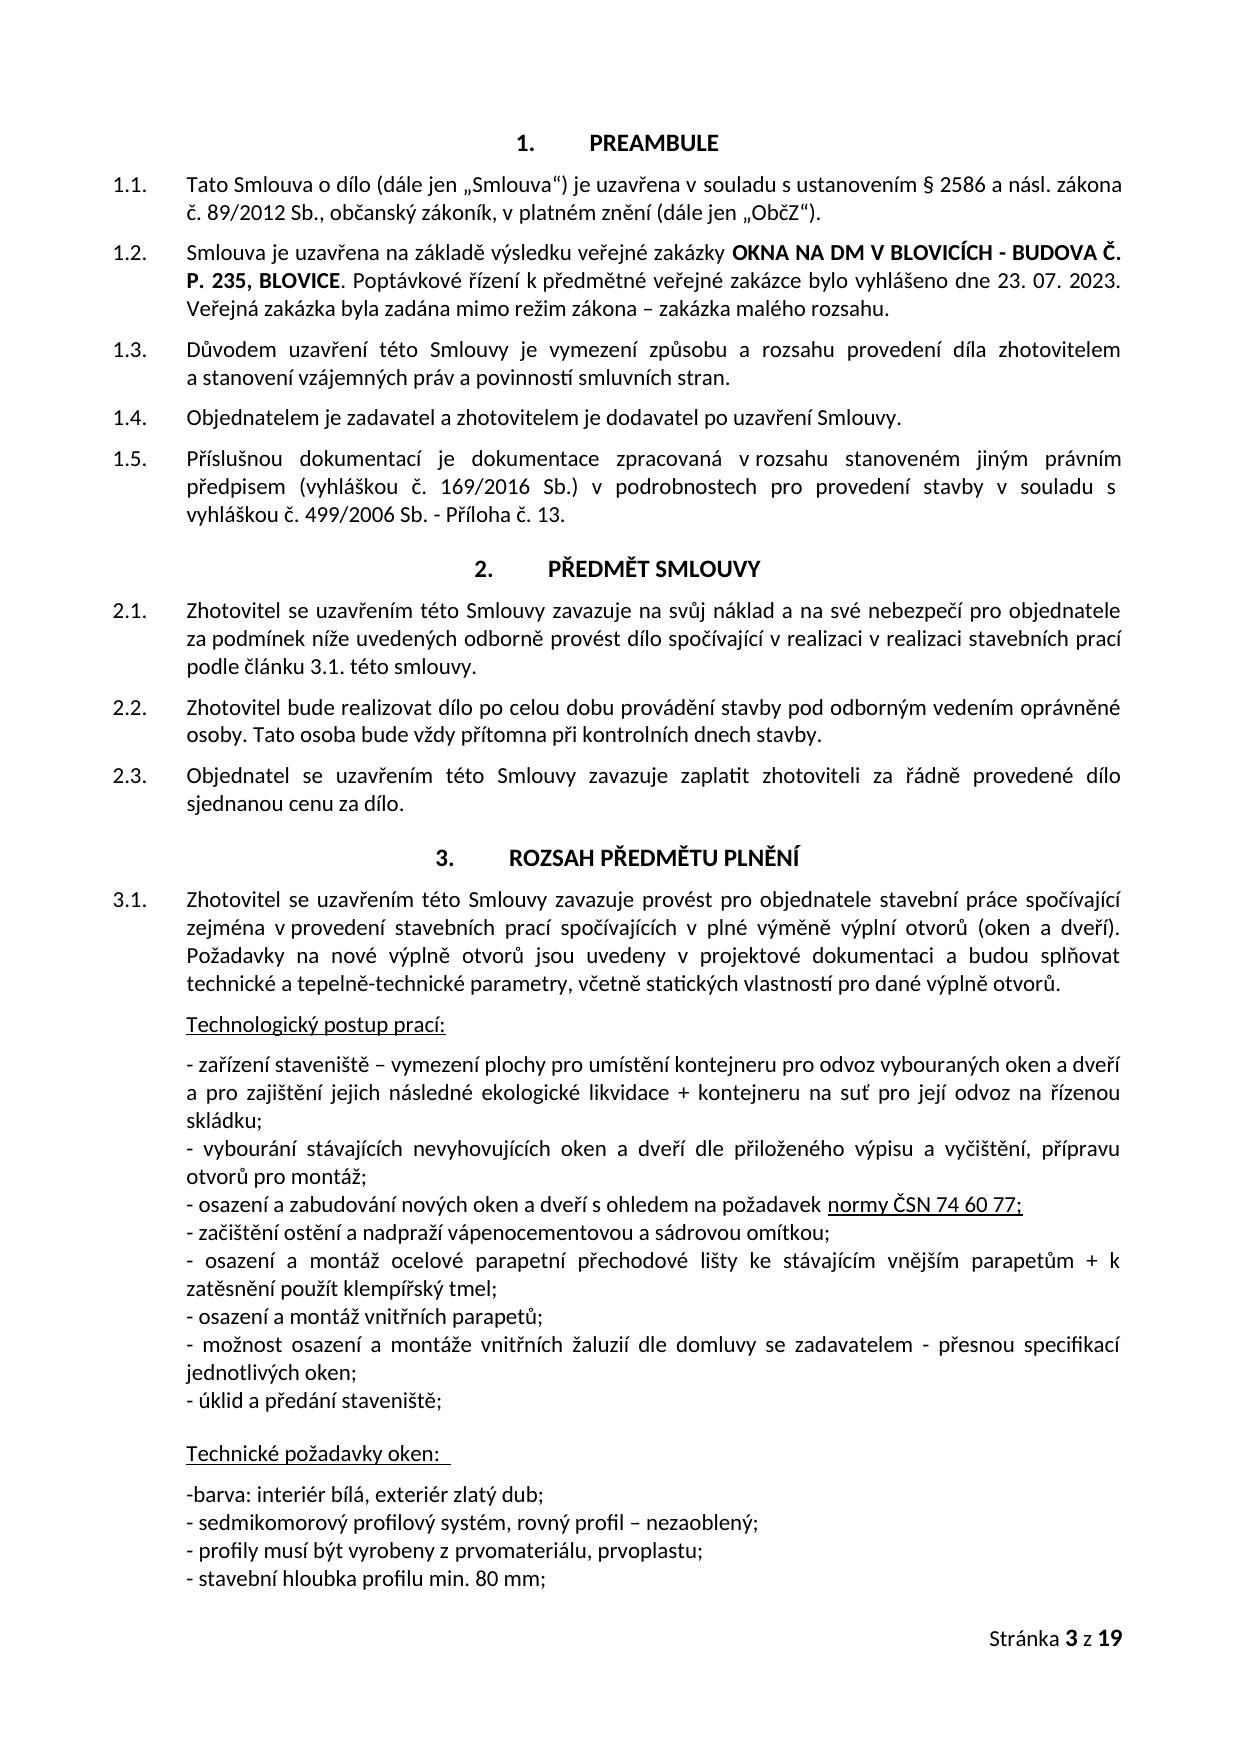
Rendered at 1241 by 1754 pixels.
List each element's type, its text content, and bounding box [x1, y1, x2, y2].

text Technické požadavky oken: [186, 1439, 1122, 1468]
subtitle Tato Smlouva o dílo (dále jen „Smlouva“) je uzavřena v souladu s ustanovením § 2586 a násl. zákona č. 89/2012 Sb., občanský zákoník, v platném znění (dále jen „ObčZ“). [112, 170, 1122, 226]
text -barva: interiér bílá, exteriér zlatý dub; [186, 1480, 1122, 1508]
subtitle Smlouva je uzavřena na základě výsledku veřejné zakázky OKNA NA DM V BLOVICÍCH - BUDOVA Č. P. 235, BLOVICE. Poptávkové řízení k předmětné veřejné zakázce bylo vyhlášeno dne 23. 07. 2023. Veřejná zakázka byla zadána mimo režim zákona – zakázka malého rozsahu. [112, 238, 1122, 322]
text - osazení a montáž vnitřních parapetů; [186, 1302, 1122, 1331]
text - vybourání stávajících nevyhovujících oken a dveří dle přiloženého výpisu a vyčištění, přípravu otvorů pro montáž; [186, 1134, 1122, 1190]
text - zařízení staveniště – vymezení plochy pro umístění kontejneru pro odvoz vybouraných oken a dveří a pro zajištění jejich následné ekologické likvidace + kontejneru na suť pro její odvoz na řízenou skládku; [186, 1050, 1122, 1134]
subtitle Zhotovitel se uzavřením této Smlouvy zavazuje provést pro objednatele stavební práce spočívající zejména v provedení stavebních prací spočívajících v plné výměně výplní otvorů (oken a dveří). Požadavky na nové výplně otvorů jsou uvedeny v projektové dokumentaci a budou splňovat technické a tepelně-technické parametry, včetně statických vlastností pro dané výplně otvorů. [112, 885, 1122, 997]
text - osazení a zabudování nových oken a dveří s ohledem na požadavek normy ČSN 74 60 77; [186, 1190, 1122, 1218]
subtitle PŘEDMĚT SMLOUVY [112, 553, 1122, 583]
subtitle Objednatelem je zadavatel a zhotovitelem je dodavatel po uzavření Smlouvy. [112, 403, 1122, 431]
text - začištění ostění a nadpraží vápenocementovou a sádrovou omítkou; [186, 1218, 1122, 1246]
subtitle Zhotovitel se uzavřením této Smlouvy zavazuje na svůj náklad a na své nebezpečí pro objednatele za podmínek níže uvedených odborně provést dílo spočívající v realizaci v realizaci stavebních prací podle článku 3.1. této smlouvy. [112, 596, 1122, 680]
text Technologický postup prací: [186, 1010, 1122, 1038]
text - profily musí být vyrobeny z prvomateriálu, prvoplastu; [186, 1536, 1122, 1564]
text - osazení a montáž ocelové parapetní přechodové lišty ke stávajícím vnějším parapetům + k zatěsnění použít klempířský tmel; [186, 1246, 1122, 1302]
subtitle Příslušnou dokumentací je dokumentace zpracovaná v rozsahu stanoveném jiným právním předpisem (vyhláškou č. 169/2016 Sb.) v podrobnostech pro provedení stavby v souladu s vyhláškou č. 499/2006 Sb. - Příloha č. 13. [112, 444, 1122, 528]
text - stavební hloubka profilu min. 80 mm; [186, 1564, 1122, 1592]
text - možnost osazení a montáže vnitřních žaluzií dle domluvy se zadavatelem - přesnou specifikací jednotlivých oken; [186, 1331, 1122, 1387]
text - úklid a předání staveniště; [186, 1387, 1122, 1414]
subtitle Objednatel se uzavřením této Smlouvy zavazuje zaplatit zhotoviteli za řádně provedené dílo sjednanou cenu za dílo. [112, 761, 1122, 817]
subtitle ROZSAH PŘEDMĚTU PLNĚNÍ [112, 842, 1122, 873]
subtitle Důvodem uzavření této Smlouvy je vymezení způsobu a rozsahu provedení díla zhotovitelem a stanovení vzájemných práv a povinností smluvních stran. [112, 335, 1122, 391]
text - sedmikomorový profilový systém, rovný profil – nezaoblený; [186, 1508, 1122, 1536]
subtitle Zhotovitel bude realizovat dílo po celou dobu provádění stavby pod odborným vedením oprávněné osoby. Tato osoba bude vždy přítomna při kontrolních dnech stavby. [112, 693, 1122, 749]
subtitle PREAMBULE [112, 127, 1122, 157]
